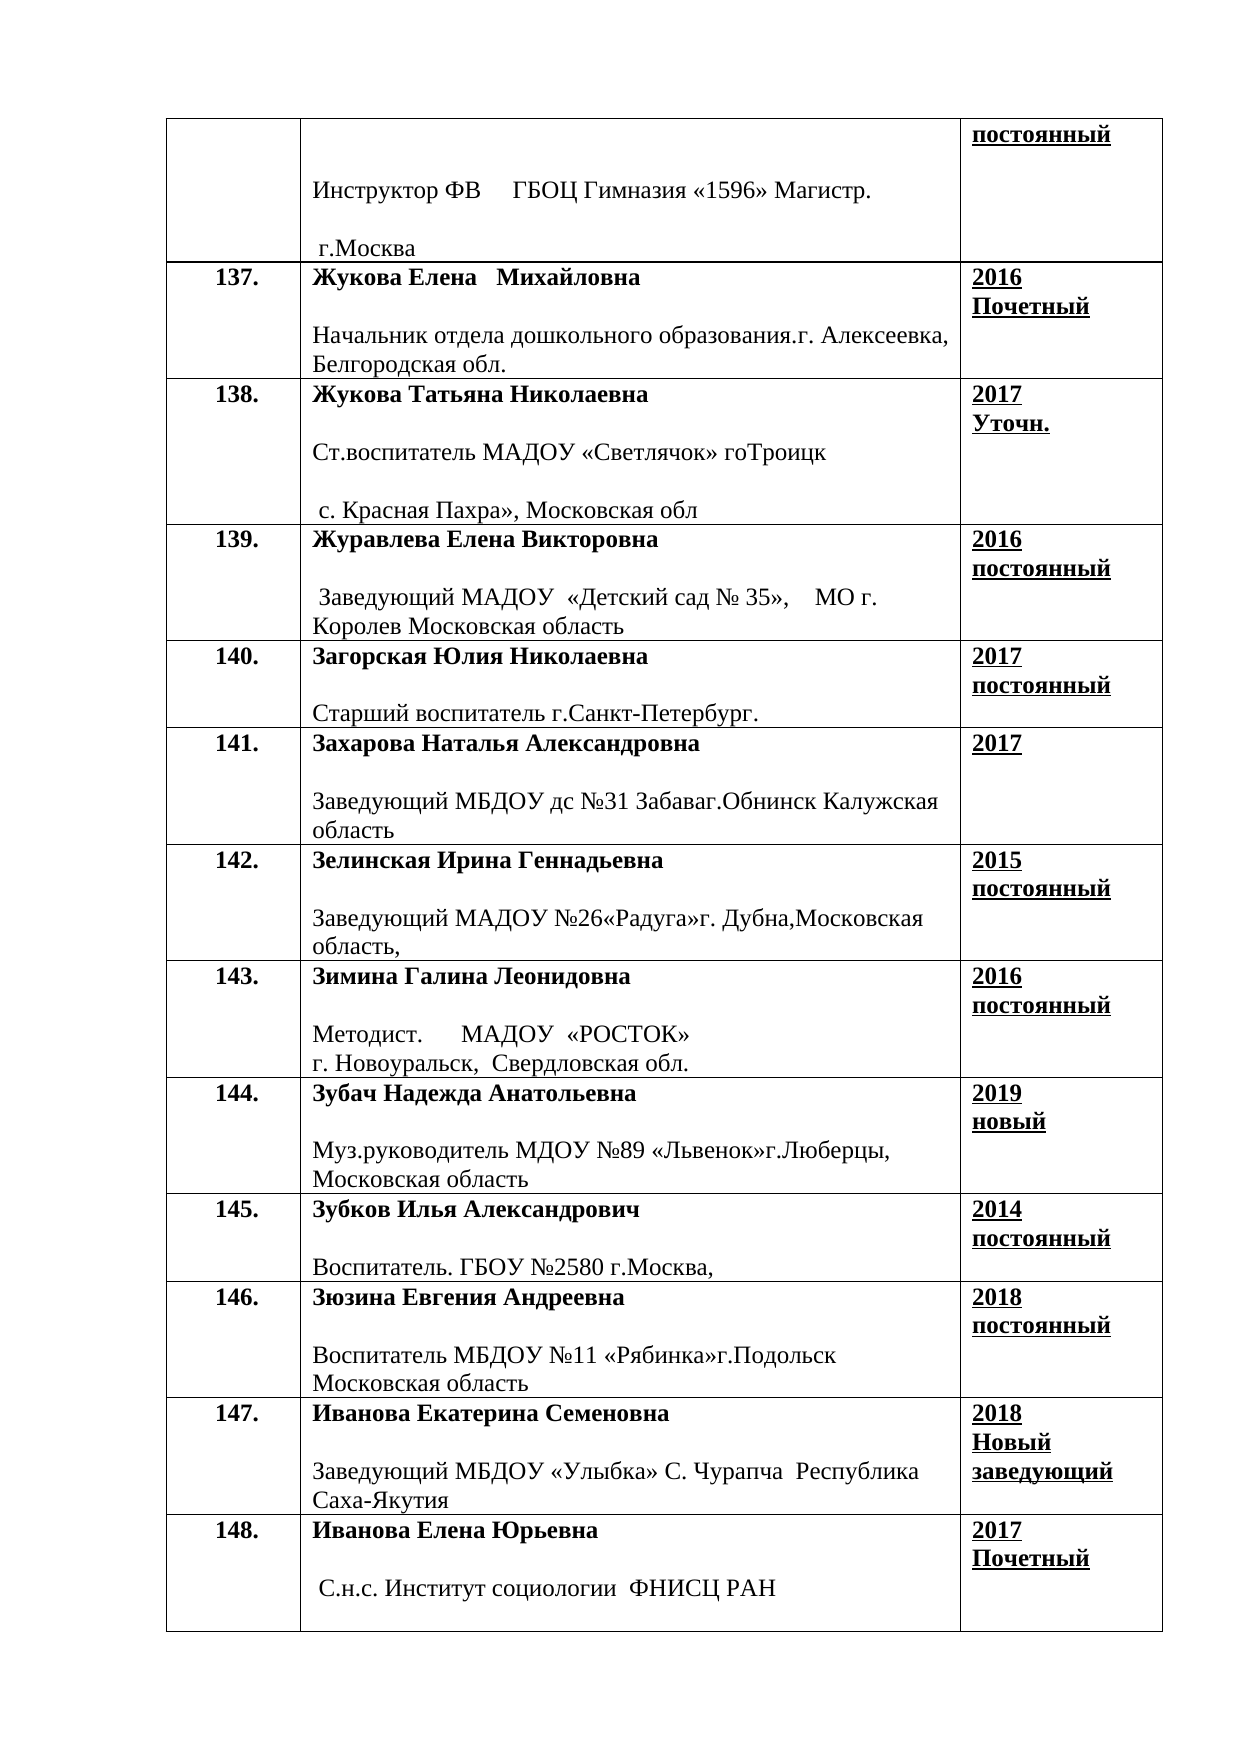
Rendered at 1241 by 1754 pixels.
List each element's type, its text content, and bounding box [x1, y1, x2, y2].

table_cell Жукова Елена Михайловна Начальник отдела дошкольного образования.г. Алексеевка, Белгородская обл. [301, 263, 960, 378]
table_cell [167, 1282, 300, 1397]
table_cell 2017 постоянный [961, 641, 1162, 727]
table_cell Захарова Наталья Александровна Заведующий МБДОУ дс №31 Забаваг.Обнинск Калужская область [301, 728, 960, 844]
table_cell 2017 Уточн. [961, 379, 1162, 523]
table_cell [167, 263, 300, 378]
table_cell Зубков Илья Александрович Воспитатель. ГБОУ №2580 г.Москва, [301, 1194, 960, 1281]
table_cell 2014 постоянный [961, 1194, 1162, 1281]
table_cell 2018 Новый заведующий [961, 1398, 1162, 1514]
table_cell Иванова Екатерина Семеновна Заведующий МБДОУ «Улыбка» С. Чурапча Республика Саха-Якутия [301, 1398, 960, 1514]
table_cell [167, 641, 300, 727]
table_cell Зубач Надежда Анатольевна Муз.руководитель МДОУ №89 «Львенок»г.Люберцы, Московская область [301, 1078, 960, 1193]
table_cell Журавлева Елена Викторовна Заведующий МАДОУ «Детский сад № 35», МО г. Королев Московская область [301, 525, 960, 640]
table_cell 2016 постоянный [961, 525, 1162, 640]
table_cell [301, 119, 960, 261]
table_cell 2017 Почетный [961, 1515, 1162, 1631]
table_cell [167, 961, 300, 1077]
table_cell 2015 постоянный [961, 845, 1162, 960]
table_cell [167, 379, 300, 523]
table_cell Жукова Татьяна Николаевна Ст.воспитатель МАДОУ «Светлячок» гоТроицк с. Красная Пахра», Московская обл [301, 379, 960, 523]
table_cell Зюзина Евгения Андреевна Воспитатель МБДОУ №11 «Рябинка»г.Подольск Московская область [301, 1282, 960, 1397]
table_cell 2016 постоянный [961, 119, 1162, 261]
table_cell Загорская Юлия Николаевна Старший воспитатель г.Санкт-Петербург. [301, 641, 960, 727]
table_cell [167, 728, 300, 844]
table_cell [167, 1398, 300, 1514]
table_cell [167, 525, 300, 640]
table_cell [167, 119, 300, 261]
table_cell [167, 1515, 300, 1631]
table_cell 2019 новый [961, 1078, 1162, 1193]
table_cell [167, 1078, 300, 1193]
table_cell [167, 845, 300, 960]
table_cell 2018 постоянный [961, 1282, 1162, 1397]
table_cell Зимина Галина Леонидовна Методист. МАДОУ «РОСТОК» г. Новоуральск, Свердловская обл. [301, 961, 960, 1077]
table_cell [301, 1515, 960, 1631]
table_cell Зелинская Ирина Геннадьевна Заведующий МАДОУ №26«Радуга»г. Дубна,Московская область, [301, 845, 960, 960]
table_cell 2016 Почетный [961, 263, 1162, 378]
table_cell [167, 1194, 300, 1281]
table_cell 2017 [961, 728, 1162, 844]
table_cell 2016 постоянный [961, 961, 1162, 1077]
